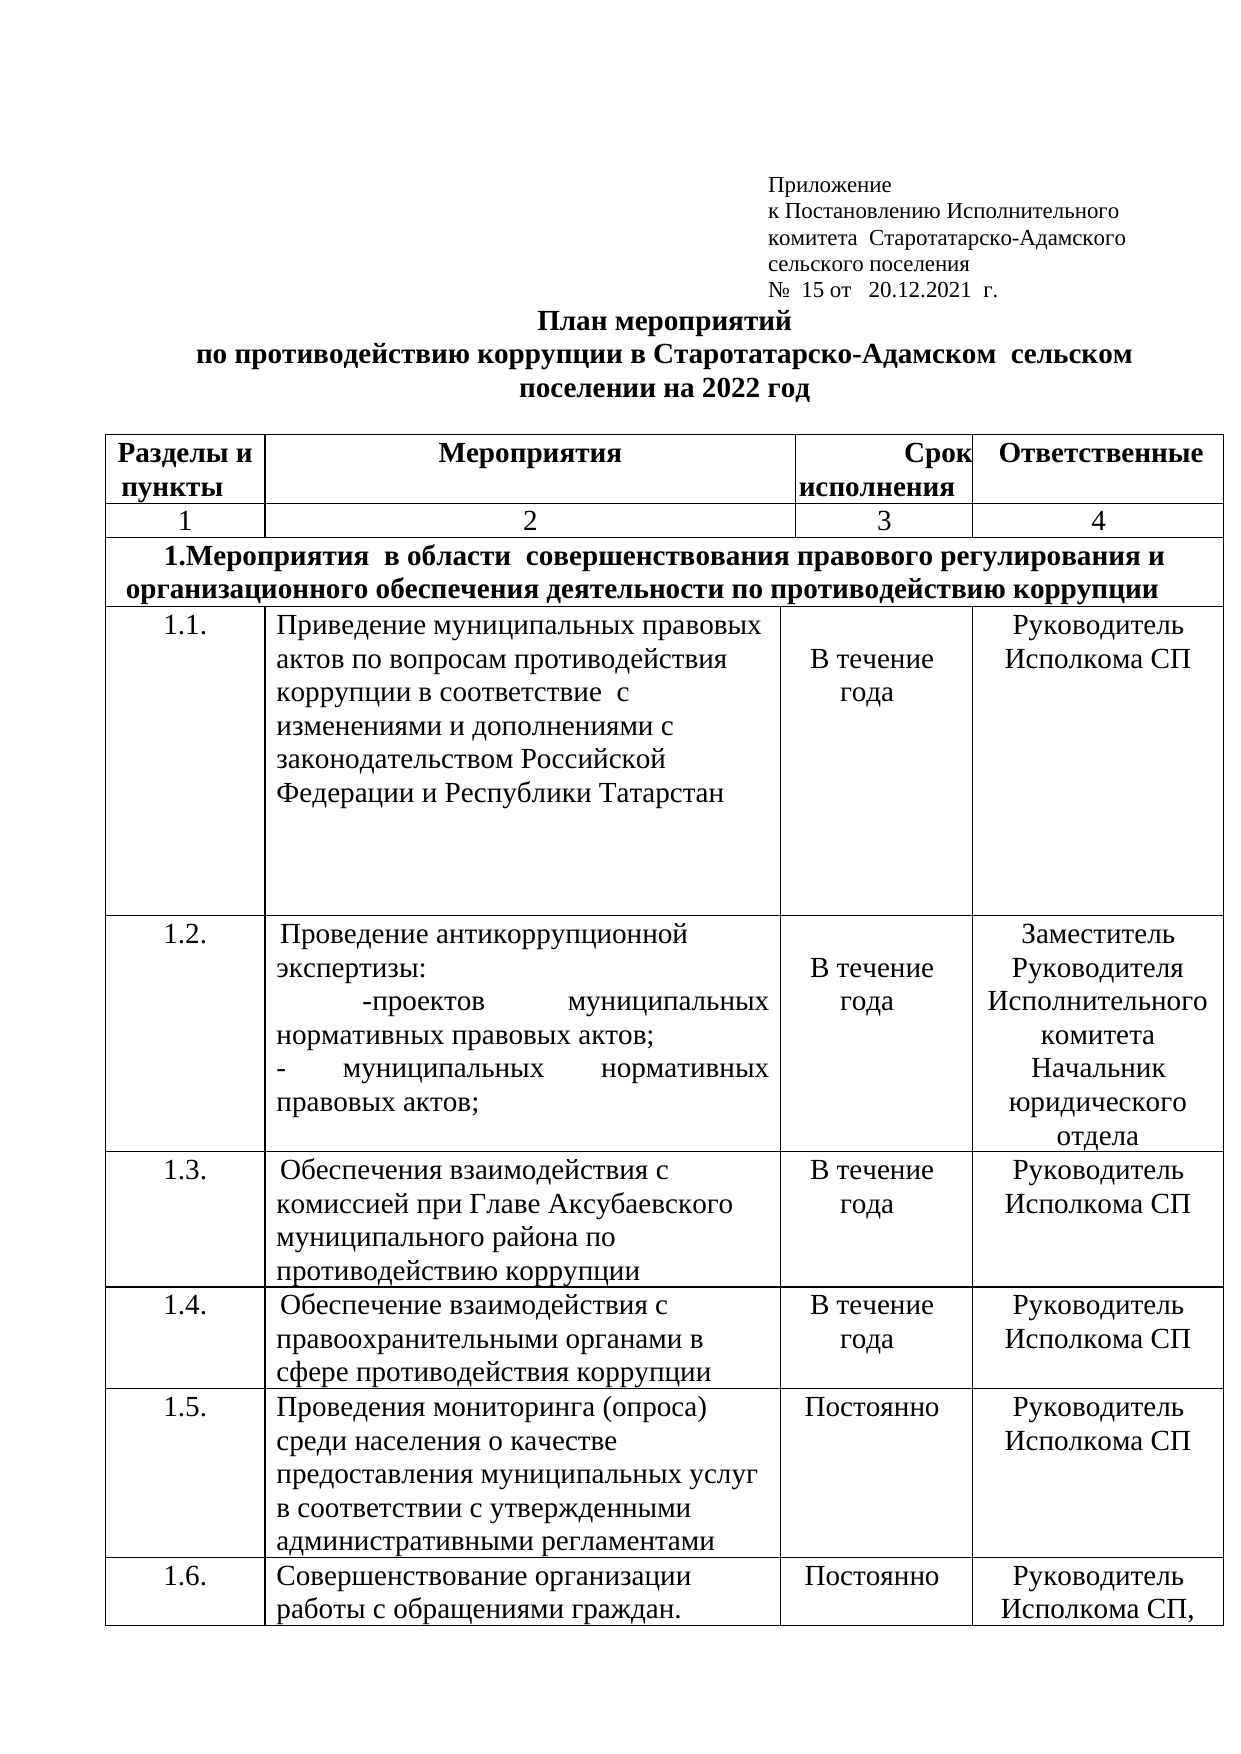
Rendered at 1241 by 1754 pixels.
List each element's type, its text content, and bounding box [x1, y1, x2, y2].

table_cell 1.Мероприятия в области совершенствования правового регулирования и организационного обеспечения деятельности по противодействию коррупции [106, 538, 1223, 606]
table_header Мероприятия [266, 435, 795, 502]
table_cell 3 [796, 504, 972, 537]
table_cell 1 [106, 504, 264, 537]
table_cell Заместитель Руководителя Исполнительного комитета Начальник юридического отдела [973, 916, 1223, 1151]
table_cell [973, 1558, 1223, 1625]
table_header Ответственные [973, 435, 1223, 502]
table_cell 4 [973, 504, 1223, 537]
table_cell В течение года [781, 1288, 972, 1388]
table_cell 1.5. [106, 1389, 264, 1557]
table_cell Руководитель Исполкома СП [973, 607, 1223, 915]
table_cell 2 [266, 504, 795, 537]
table_header Разделы и пункты [106, 435, 264, 502]
table_cell 1.2. [106, 916, 264, 1151]
text к Постановлению Исполнительного комитета Старотатарско-Адамского сельского поселения [768, 197, 1152, 276]
table_cell Постоянно [781, 1389, 972, 1557]
table_cell 1.6. [106, 1558, 264, 1625]
table_cell Постоянно [781, 1558, 972, 1625]
text План мероприятий [177, 303, 1152, 336]
table_cell Проведение антикоррупционной экспертизы: -проектов муниципальных нормативных правовых актов; - муниципальных нормативных правовых актов; [266, 916, 780, 1151]
table_cell В течение года [781, 607, 972, 915]
table_cell 1.4. [106, 1288, 264, 1388]
table_header Срок исполнения [796, 435, 972, 502]
table_cell 1.1. [106, 607, 264, 915]
table_cell 1.3. [106, 1152, 264, 1286]
text Приложение [768, 171, 1152, 197]
table_cell Обеспечения взаимодействия с комиссией при Главе Аксубаевского муниципального района по противодействию коррупции [266, 1152, 780, 1286]
table_cell Приведение муниципальных правовых актов по вопросам противодействия коррупции в соответствие с изменениями и дополнениями с законодательством Российской Федерации и Республики Татарстан [266, 607, 780, 915]
table_cell Руководитель Исполкома СП [973, 1288, 1223, 1388]
text № 15 от 20.12.2021 г. [768, 276, 1152, 303]
table_cell В течение года [781, 1152, 972, 1286]
table_cell Обеспечение взаимодействия с правоохранительными органами в сфере противодействия коррупции [266, 1288, 780, 1388]
text по противодействию коррупции в Старотатарско-Адамском сельском поселении на 2022 год [177, 336, 1152, 403]
table_cell Руководитель Исполкома СП [973, 1152, 1223, 1286]
table_cell Проведения мониторинга (опроса) среди населения о качестве предоставления муниципальных услуг в соответствии с утвержденными административными регламентами [266, 1389, 780, 1557]
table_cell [266, 1558, 780, 1625]
table_cell Руководитель Исполкома СП [973, 1389, 1223, 1557]
table_cell В течение года [781, 916, 972, 1151]
